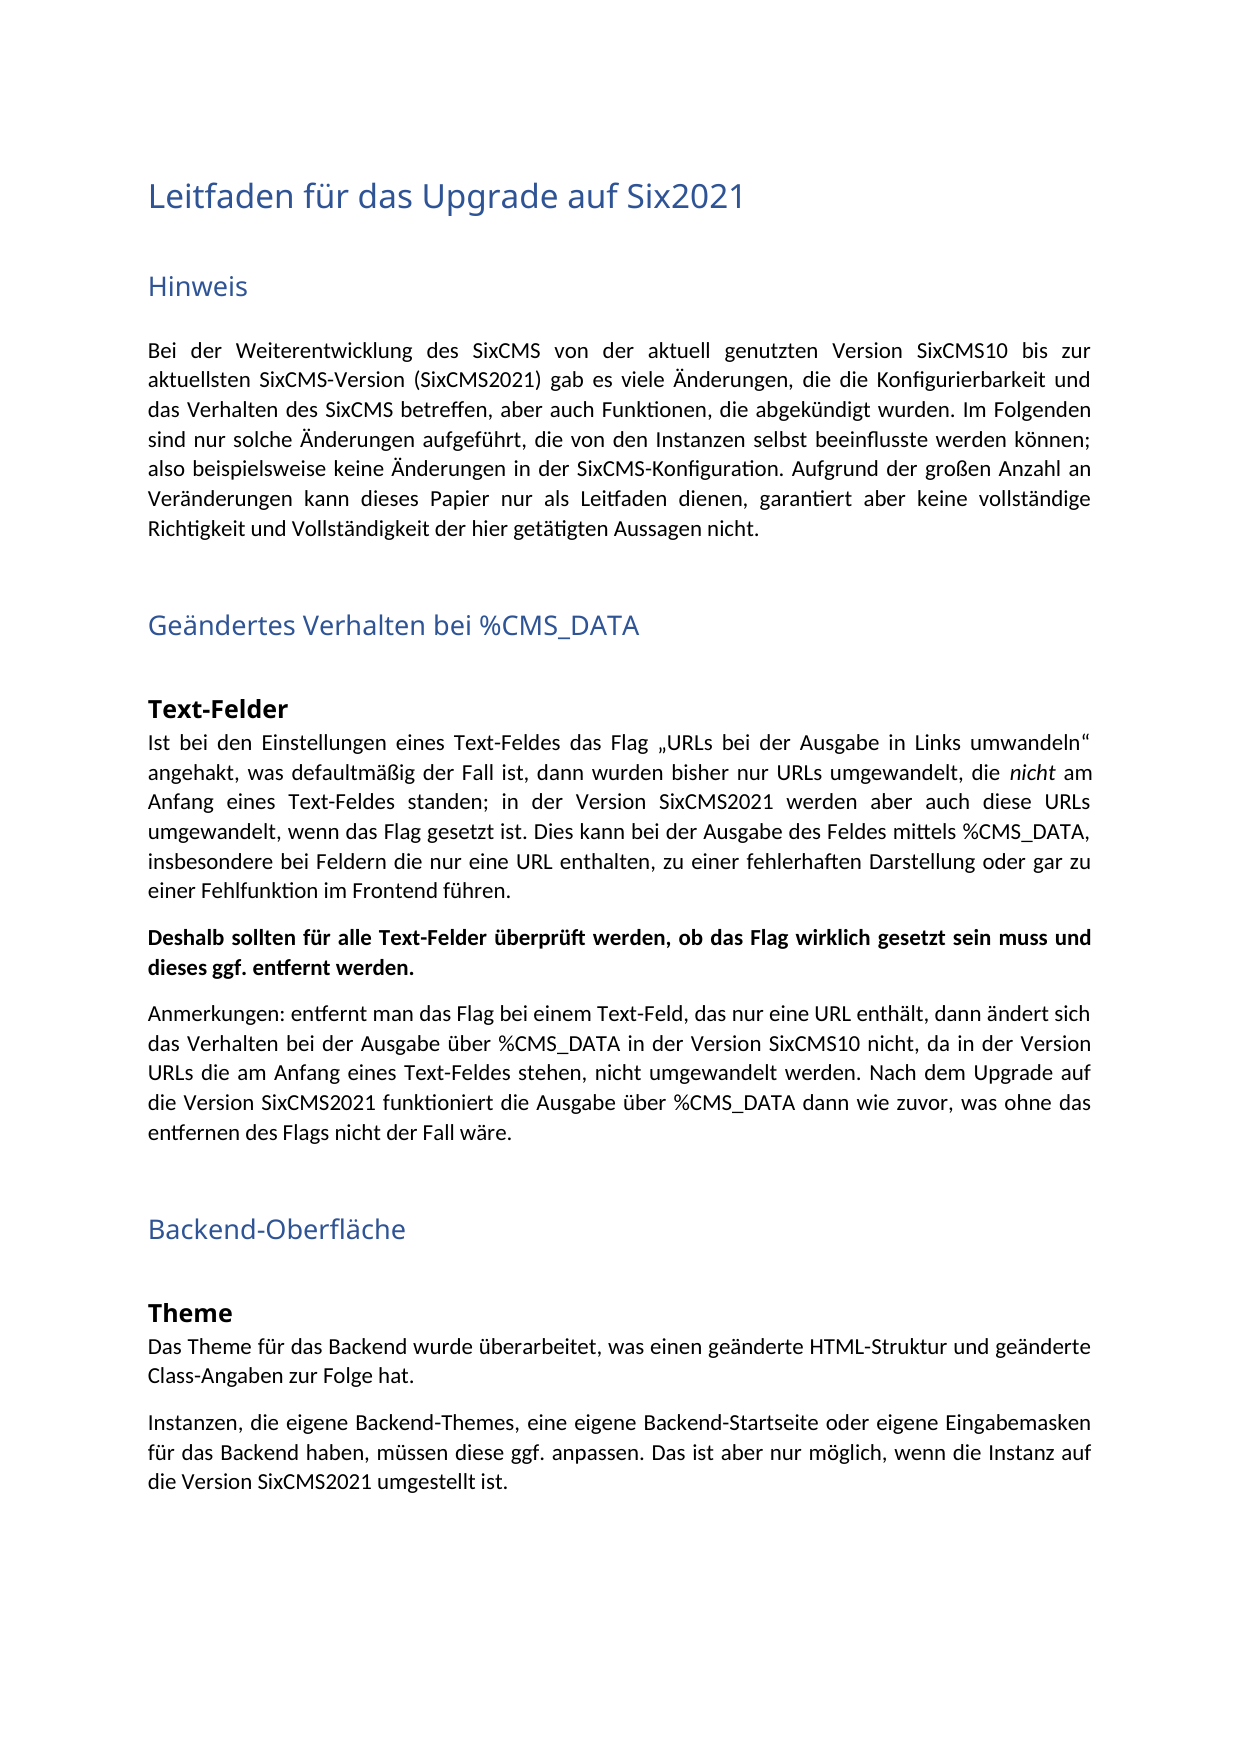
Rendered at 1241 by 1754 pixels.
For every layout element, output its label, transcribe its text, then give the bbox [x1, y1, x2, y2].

text Das Theme für das Backend wurde überarbeitet, was einen geänderte HTML-Struktur und geänderte Class-Angaben zur Folge hat. [148, 1332, 1093, 1389]
text Ist bei den Einstellungen eines Text-Feldes das Flag „URLs bei der Ausgabe in Links umwandeln“ angehakt, was defaultmäßig der Fall ist, dann wurden bisher nur URLs umgewandelt, die nicht am Anfang eines Text-Feldes standen; in der Version SixCMS2021 werden aber auch diese URLs umgewandelt, wenn das Flag gesetzt ist. Dies kann bei der Ausgabe des Feldes mittels %CMS_DATA, insbesondere bei Feldern die nur eine URL enthalten, zu einer fehlerhaften Darstellung oder gar zu einer Fehlfunktion im Frontend führen. [148, 728, 1093, 904]
subtitle Text-Felder [148, 692, 1093, 726]
subtitle Leitfaden für das Upgrade auf Six2021 [148, 173, 1093, 218]
text Anmerkungen: entfernt man das Flag bei einem Text-Feld, das nur eine URL enthält, dann ändert sich das Verhalten bei der Ausgabe über %CMS_DATA in der Version SixCMS10 nicht, da in der Version URLs die am Anfang eines Text-Feldes stehen, nicht umgewandelt werden. Nach dem Upgrade auf die Version SixCMS2021 funktioniert die Ausgabe über %CMS_DATA dann wie zuvor, was ohne das entfernen des Flags nicht der Fall wäre. [148, 999, 1093, 1146]
subtitle Theme [148, 1296, 1093, 1330]
subtitle Geändertes Verhalten bei %CMS_DATA [148, 607, 1093, 643]
text Bei der Weiterentwicklung des SixCMS von der aktuell genutzten Version SixCMS10 bis zur aktuellsten SixCMS-Version (SixCMS2021) gab es viele Änderungen, die die Konfigurierbarkeit und das Verhalten des SixCMS betreffen, aber auch Funktionen, die abgekündigt wurden. Im Folgenden sind nur solche Änderungen aufgeführt, die von den Instanzen selbst beeinflusste werden können; also beispielsweise keine Änderungen in der SixCMS-Konfiguration. Aufgrund der großen Anzahl an Veränderungen kann dieses Papier nur als Leitfaden dienen, garantiert aber keine vollständige Richtigkeit und Vollständigkeit der hier getätigten Aussagen nicht. [148, 306, 1093, 542]
text Deshalb sollten für alle Text-Felder überprüft werden, ob das Flag wirklich gesetzt sein muss und dieses ggf. entfernt werden. [148, 923, 1093, 981]
subtitle Hinweis [148, 267, 1093, 304]
text Instanzen, die eigene Backend-Themes, eine eigene Backend-Startseite oder eigene Eingabemasken für das Backend haben, müssen diese ggf. anpassen. Das ist aber nur möglich, wenn die Instanz auf die Version SixCMS2021 umgestellt ist. [148, 1408, 1093, 1495]
subtitle Backend-Oberfläche [148, 1210, 1093, 1247]
